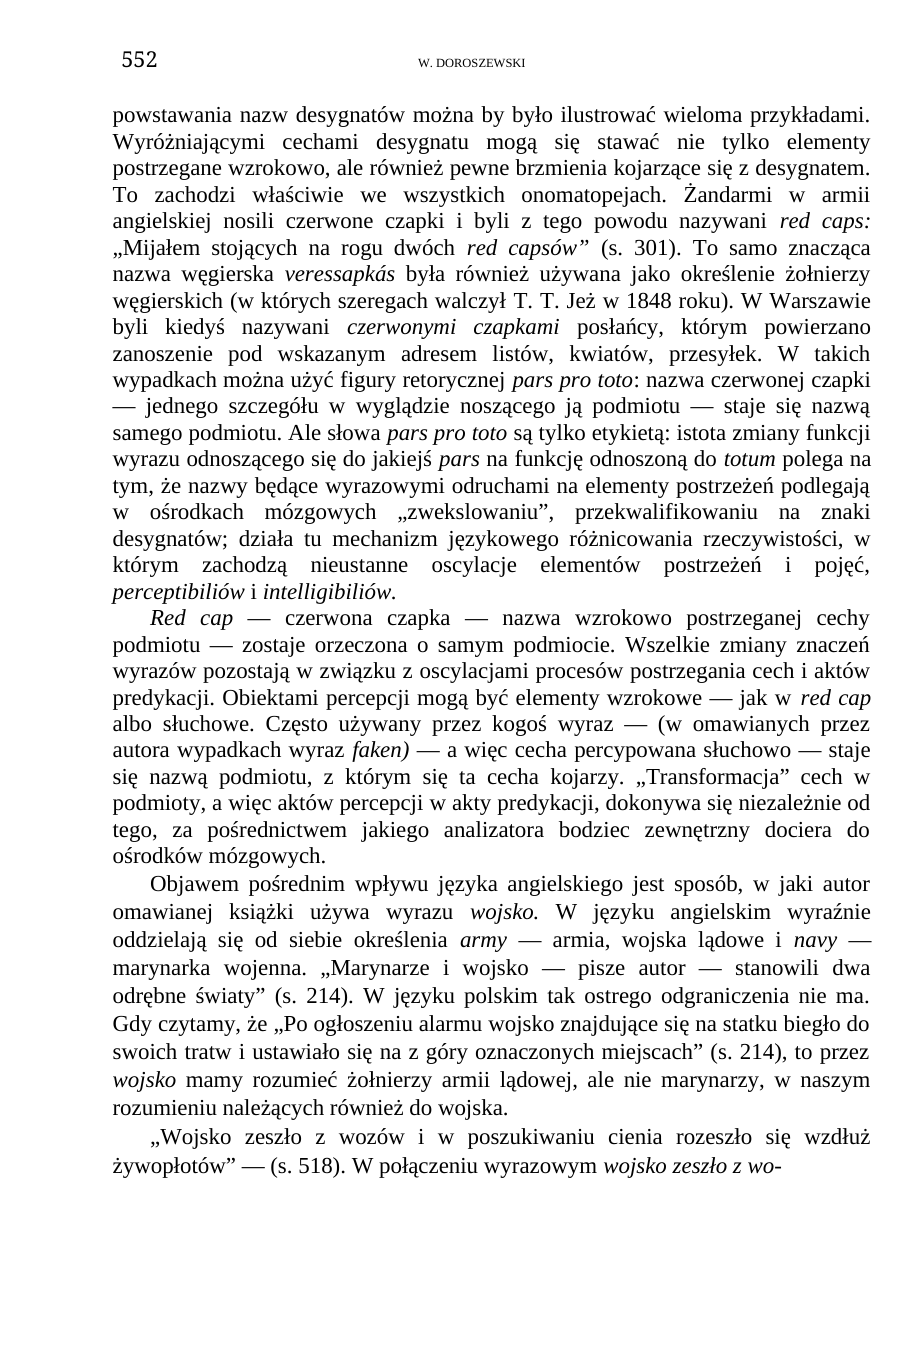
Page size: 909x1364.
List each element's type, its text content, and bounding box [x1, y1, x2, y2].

text Objawem pośrednim wpływu języka angielskiego jest sposób, w jaki autor omawianej książki używa wyrazu wojsko. W języku angielskim wyraźnie oddzielają się od siebie określenia army — armia, wojska lądowe i navy — marynarka wojenna. „Marynarze i wojsko — pisze autor — stanowili dwa odrębne światy” (s. 214). W języku polskim tak ostrego odgraniczenia nie ma. Gdy czytamy, że „Po ogłoszeniu alarmu wojsko znajdujące się na statku biegło do swoich tratw i ustawiało się na z góry oznaczonych miejscach” (s. 214), to przez wojsko mamy rozumieć żołnierzy armii lądowej, ale nie marynarzy, w naszym rozumieniu należących również do wojska. [112, 869, 871, 1121]
text Red cap — czerwona czapka — nazwa wzrokowo postrzeganej cechy podmiotu — zostaje orzeczona o samym podmiocie. Wszelkie zmiany znaczeń wyrazów pozostają w związku z oscylacjami procesów postrzegania cech i aktów predykacji. Obiektami percepcji mogą być elementy wzrokowe — jak w red cap albo słuchowe. Często używany przez kogoś wyraz — (w omawianych przez autora wypadkach wyraz faken) — a więc cecha percypowana słuchowo — staje się nazwą podmiotu, z którym się ta cecha kojarzy. „Transformacja” cech w podmioty, a więc aktów percepcji w akty predykacji, dokonywa się niezależnie od tego, za pośrednictwem jakiego analizatora bodziec zewnętrzny dociera do ośrodków mózgowych. [112, 604, 871, 869]
text powstawania nazw desygnatów można by było ilustrować wieloma przykładami. Wyróżniającymi cechami desygnatu mogą się stawać nie tylko elementy postrzegane wzrokowo, ale również pewne brzmienia kojarzące się z desygnatem. To zachodzi właściwie we wszystkich onomatopejach. Żandarmi w armii angielskiej nosili czerwone czapki i byli z tego powodu nazywani red caps: „Mijałem stojących na rogu dwóch red capsów” (s. 301). To samo znacząca nazwa węgierska veressapkás była również używana jako określenie żołnierzy węgierskich (w których szeregach walczył T. T. Jeż w 1848 roku). W Warszawie byli kiedyś nazywani czerwonymi czapkami posłańcy, którym powierzano zanoszenie pod wskazanym adresem listów, kwiatów, przesyłek. W takich wypadkach można użyć figury retorycznej pars pro toto: nazwa czerwonej czapki — jednego szczegółu w wyglądzie noszącego ją podmiotu — staje się nazwą samego podmiotu. Ale słowa pars pro toto są tylko etykietą: istota zmiany funkcji wyrazu odnoszącego się do jakiejś pars na funkcję odnoszoną do totum polega na tym, że nazwy będące wyrazowymi odruchami na elementy postrzeżeń podlegają w ośrodkach mózgowych „zwekslowaniu”, przekwalifikowaniu na znaki desygnatów; działa tu mechanizm językowego różnicowania rzeczywistości, w którym zachodzą nieustanne oscylacje elementów postrzeżeń i pojęć, perceptibiliów i intelligibiliów. [112, 102, 871, 604]
text 552 [121, 50, 158, 72]
text W. DOROSZEWSKI [418, 57, 526, 70]
text „Wojsko zeszło z wozów i w poszukiwaniu cienia rozeszło się wzdłuż żywopłotów” — (s. 518). W połączeniu wyrazowym wojsko zeszło z wo- [112, 1121, 871, 1179]
